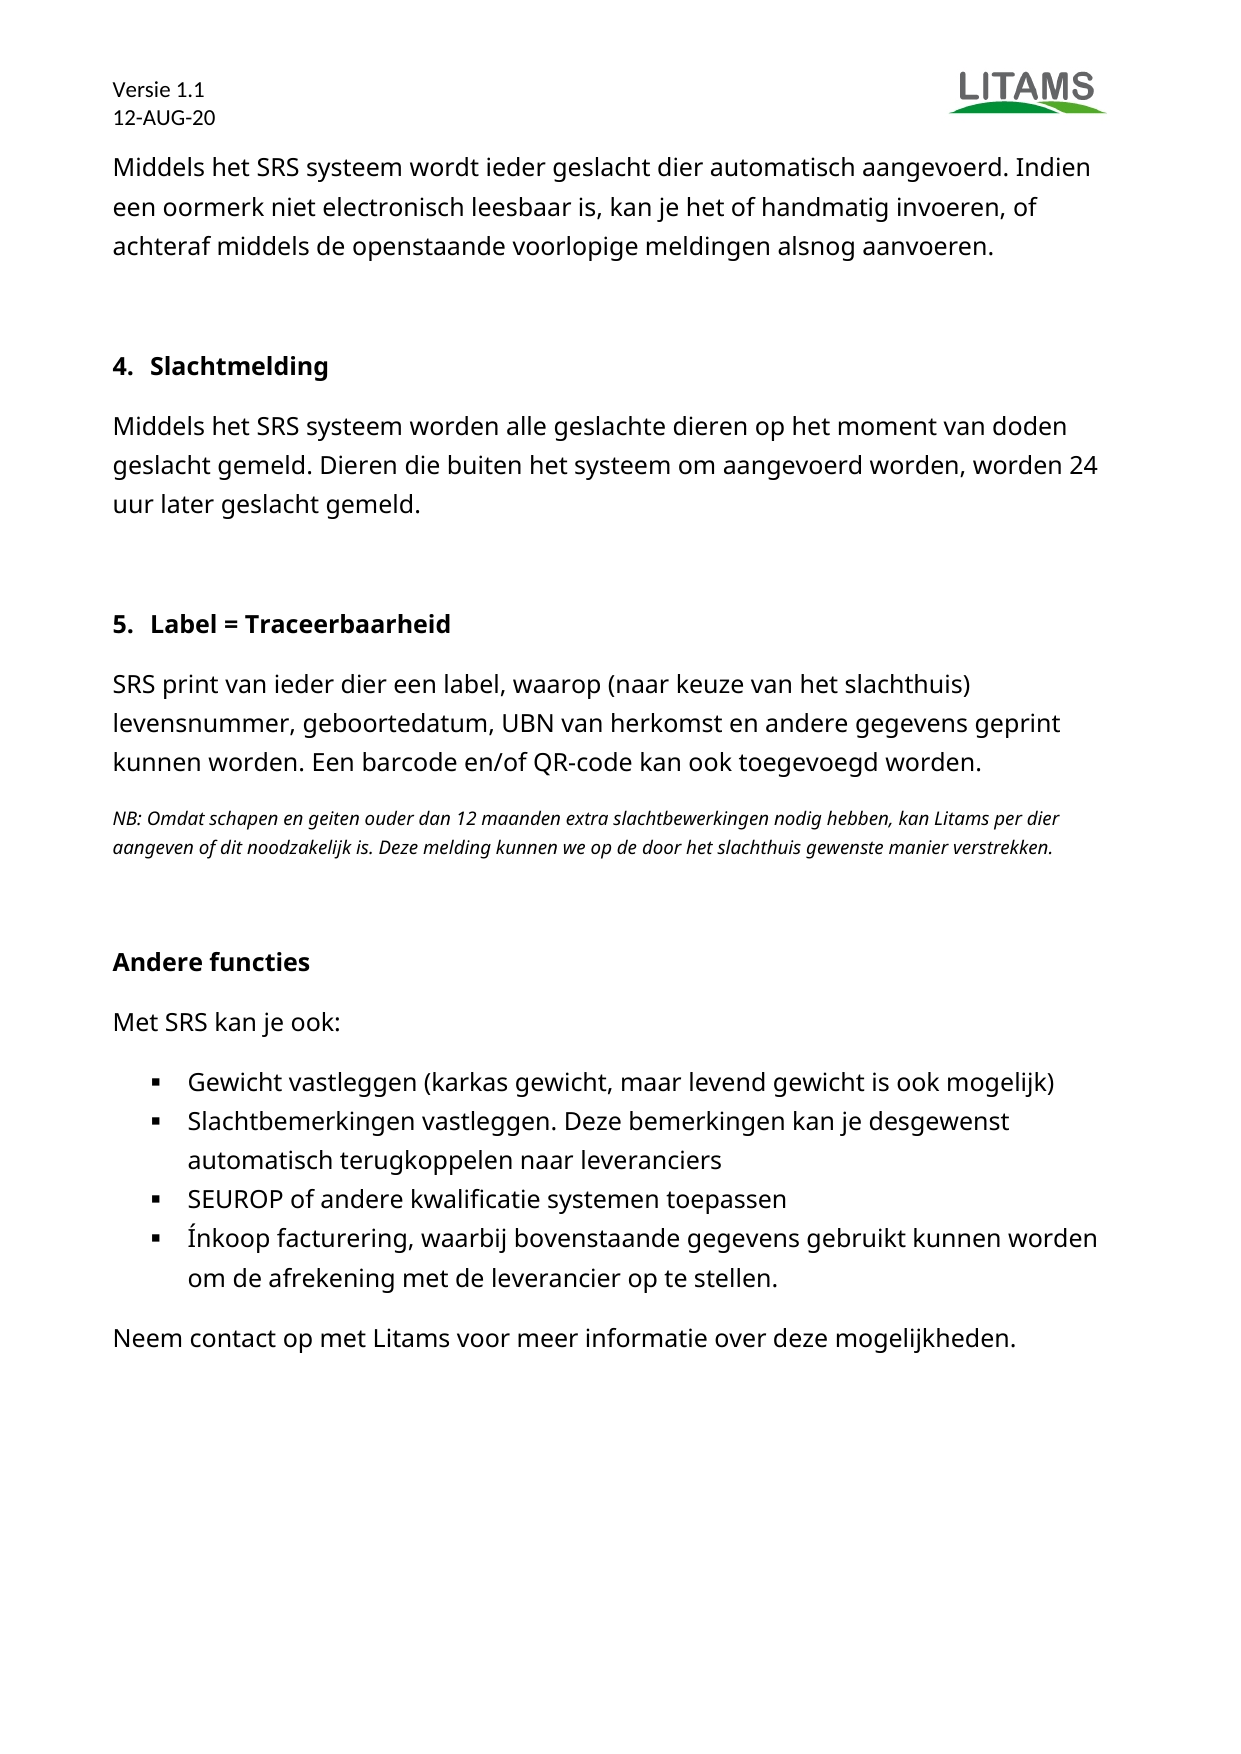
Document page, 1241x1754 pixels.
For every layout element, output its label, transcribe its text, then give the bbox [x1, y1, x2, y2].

list Slachtmelding [112, 348, 1128, 382]
list Ínkoop facturering, waarbij bovenstaande gegevens gebruikt kunnen worden om de afrekening met de leverancier op te stellen. [150, 1221, 1128, 1294]
text SRS print van ieder dier een label, waarop (naar keuze van het slachthuis) levensnummer, geboortedatum, UBN van herkomst en andere gegevens geprint kunnen worden. Een barcode en/of QR-code kan ook toegevoegd worden. [112, 667, 1128, 779]
text Middels het SRS systeem wordt ieder geslacht dier automatisch aangevoerd. Indien een oormerk niet electronisch leesbaar is, kan je het of handmatig invoeren, of achteraf middels de openstaande voorlopige meldingen alsnog aanvoeren. [112, 150, 1128, 262]
text Middels het SRS systeem worden alle geslachte dieren op het moment van doden geslacht gemeld. Dieren die buiten het systeem om aangevoerd worden, worden 24 uur later geslacht gemeld. [112, 408, 1128, 521]
list SEUROP of andere kwalificatie systemen toepassen [150, 1182, 1128, 1216]
list Slachtbemerkingen vastleggen. Deze bemerkingen kan je desgewenst automatisch terugkoppelen naar leveranciers [150, 1103, 1128, 1177]
text Andere functies [112, 944, 1128, 978]
text Neem contact op met Litams voor meer informatie over deze mogelijkheden. [112, 1320, 1128, 1354]
text Met SRS kan je ook: [112, 1004, 1128, 1038]
text NB: Omdat schapen en geiten ouder dan 12 maanden extra slachtbewerkingen nodig hebben, kan Litams per dier aangeven of dit noodzakelijk is. Deze melding kunnen we op de door het slachthuis gewenste manier verstrekken. [112, 805, 1128, 860]
picture [935, 52, 1128, 137]
list Gewicht vastleggen (karkas gewicht, maar levend gewicht is ook mogelijk) [150, 1064, 1128, 1098]
list Label = Traceerbaarheid [112, 607, 1128, 641]
